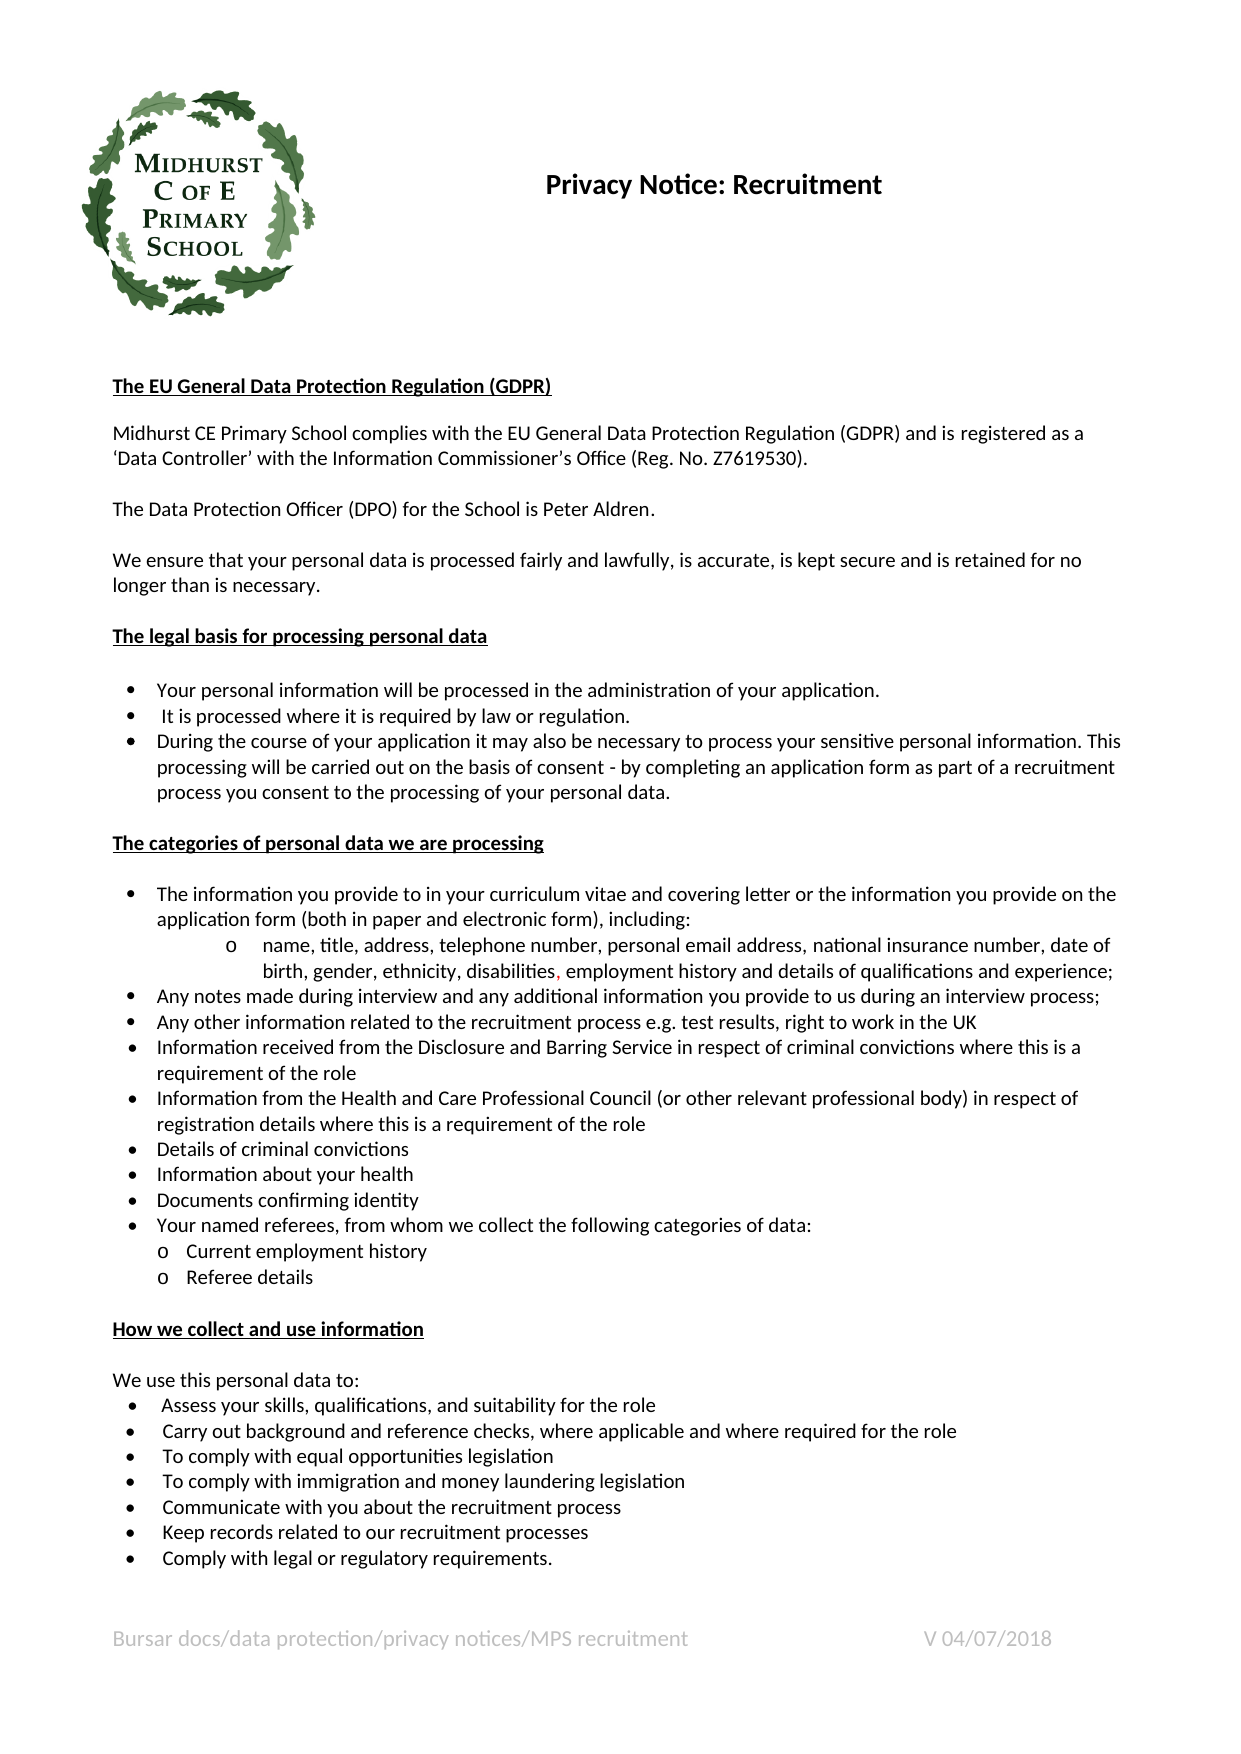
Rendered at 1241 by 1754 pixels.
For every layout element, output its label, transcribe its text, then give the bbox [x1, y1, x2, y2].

list Your named referees, from whom we collect the following categories of data: [127, 1212, 1128, 1238]
list Documents confirming identity [127, 1187, 1128, 1212]
list Keep records related to our recruitment processes [125, 1519, 1128, 1545]
list The information you provide to in your curriculum vitae and covering letter or the information you provide on the application form (both in paper and electronic form), including: [127, 881, 1128, 932]
list Details of criminal convictions [127, 1136, 1128, 1162]
list It is processed where it is required by law or regulation. [127, 703, 1128, 728]
text The Data Protection Officer (DPO) for the School is Peter Aldren. [112, 496, 1128, 521]
list Comply with legal or regulatory requirements. [125, 1545, 1128, 1570]
list Any notes made during interview and any additional information you provide to us during an interview process; [127, 984, 1128, 1009]
list During the course of your application it may also be necessary to process your sensitive personal information. This processing will be carried out on the basis of consent - by completing an application form as part of a recruitment process you consent to the processing of your personal data. [127, 728, 1128, 805]
list Referee details [157, 1264, 1128, 1291]
text Midhurst CE Primary School complies with the EU General Data Protection Regulation (GDPR) and is registered as a ‘Data Controller’ with the Information Commissioner’s Office (Reg. No. Z7619530). [112, 420, 1128, 471]
list Current employment history [157, 1238, 1128, 1264]
list Communicate with you about the recruitment process [125, 1494, 1128, 1519]
text The categories of personal data we are processing [112, 830, 1128, 856]
text The legal basis for processing personal data [112, 623, 1128, 648]
list To comply with immigration and money laundering legislation [125, 1469, 1128, 1494]
list Information about your health [127, 1162, 1128, 1187]
text We ensure that your personal data is processed fairly and lawfully, is accurate, is kept secure and is retained for no longer than is necessary. [112, 547, 1128, 598]
text The EU General Data Protection Regulation (GDPR) [112, 373, 1128, 399]
text How we collect and use information [112, 1316, 1128, 1342]
list Information received from the Disclosure and Barring Service in respect of criminal convictions where this is a requirement of the role [127, 1034, 1128, 1085]
list Any other information related to the recruitment process e.g. test results, right to work in the UK [127, 1009, 1128, 1034]
list Your personal information will be processed in the administration of your application. [127, 678, 1128, 703]
picture [77, 80, 321, 326]
list Information from the Health and Care Professional Council (or other relevant professional body) in respect of registration details where this is a requirement of the role [127, 1085, 1128, 1136]
list Carry out background and reference checks, where applicable and where required for the role [125, 1418, 1128, 1443]
list To comply with equal opportunities legislation [125, 1443, 1128, 1469]
text Privacy Notice: Recruitment [321, 166, 1128, 202]
list name, title, address, telephone number, personal email address, national insurance number, date of birth, gender, ethnicity, disabilities, employment history and details of qualifications and experience; [225, 932, 1128, 984]
list Assess your skills, qualifications, and suitability for the role [127, 1392, 1128, 1418]
text We use this personal data to: [112, 1367, 1128, 1392]
